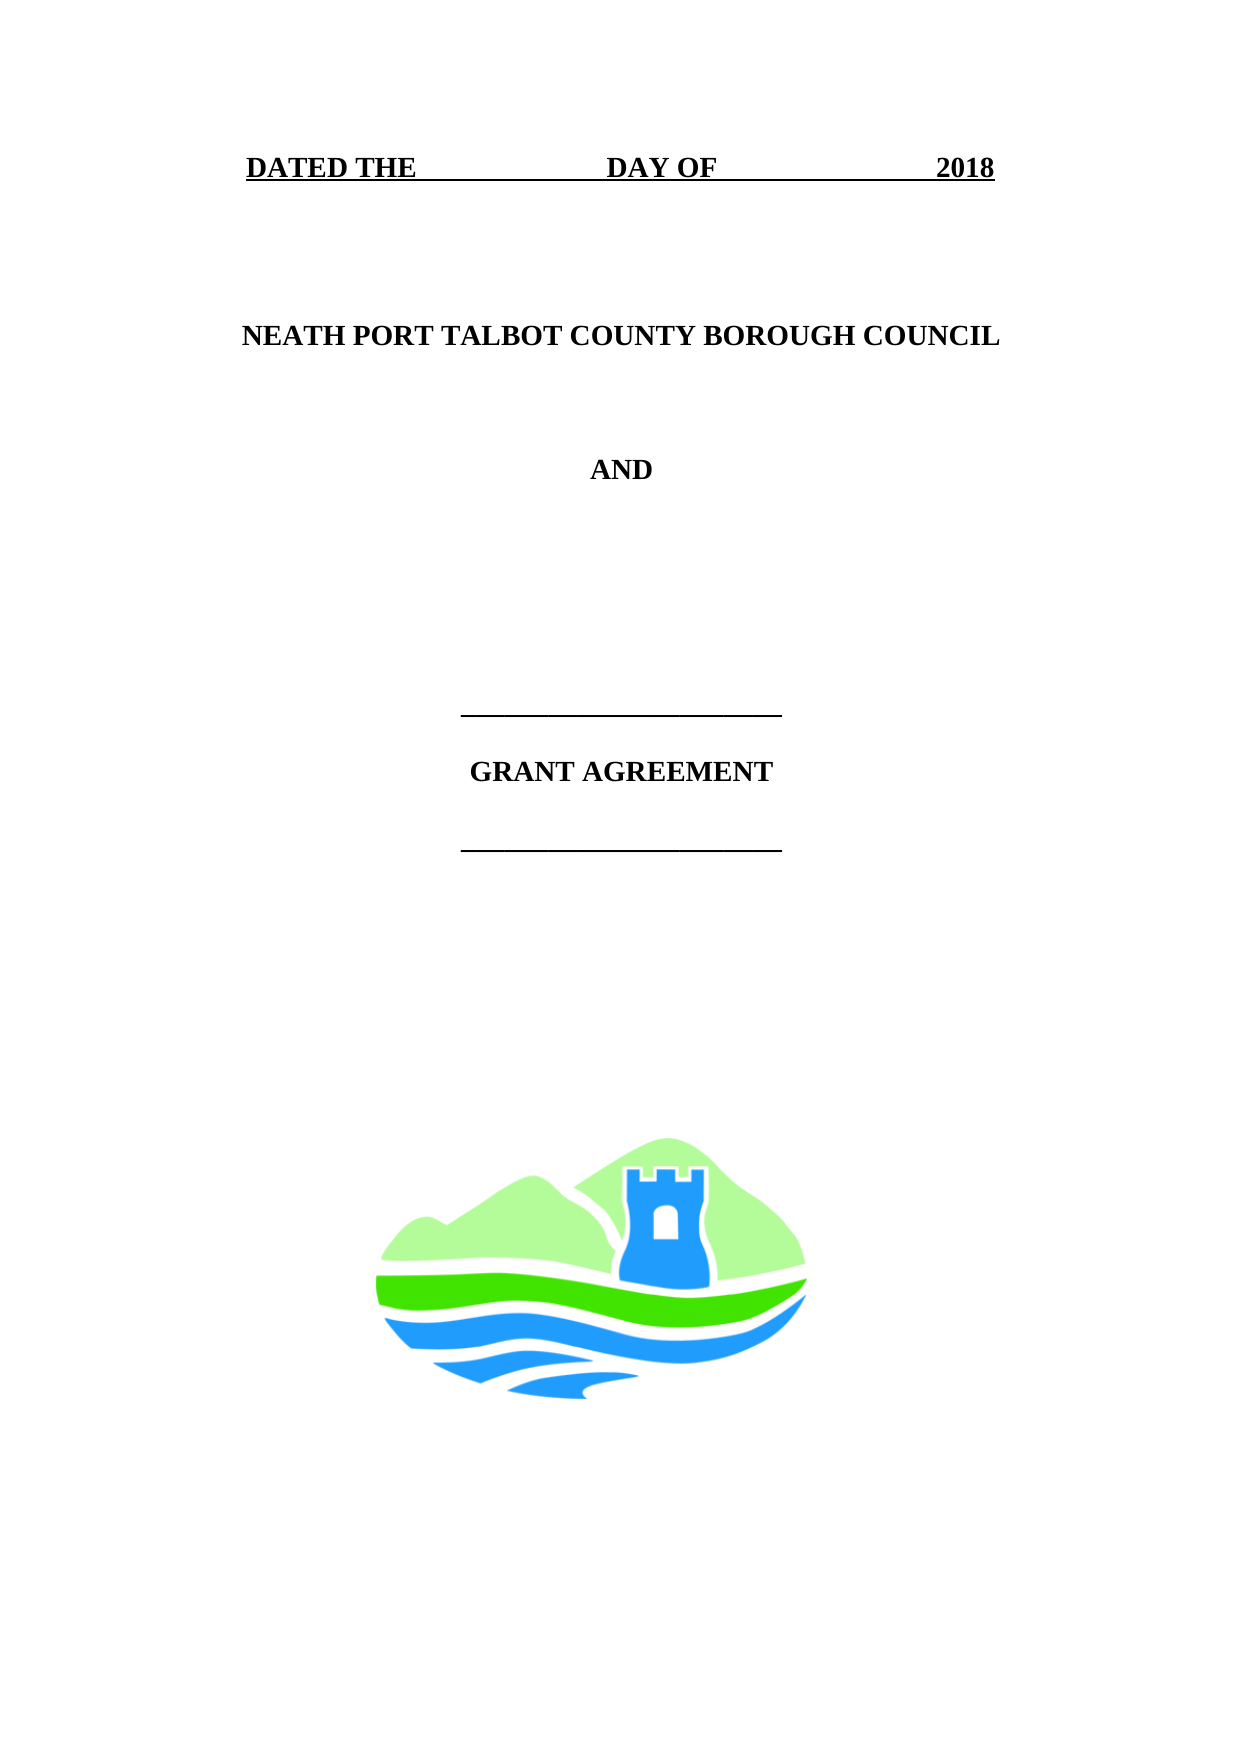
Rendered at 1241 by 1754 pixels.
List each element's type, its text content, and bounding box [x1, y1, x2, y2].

text ______________________ [150, 687, 1092, 720]
text GRANT AGREEMENT [150, 754, 1092, 787]
title DATED THE DAY OF 2018 [150, 150, 1090, 183]
text AND [150, 452, 1092, 485]
text ______________________ [150, 821, 1092, 854]
subtitle NEATH PORT TALBOT COUNTY BOROUGH COUNCIL [150, 318, 1092, 351]
picture [375, 1138, 808, 1399]
